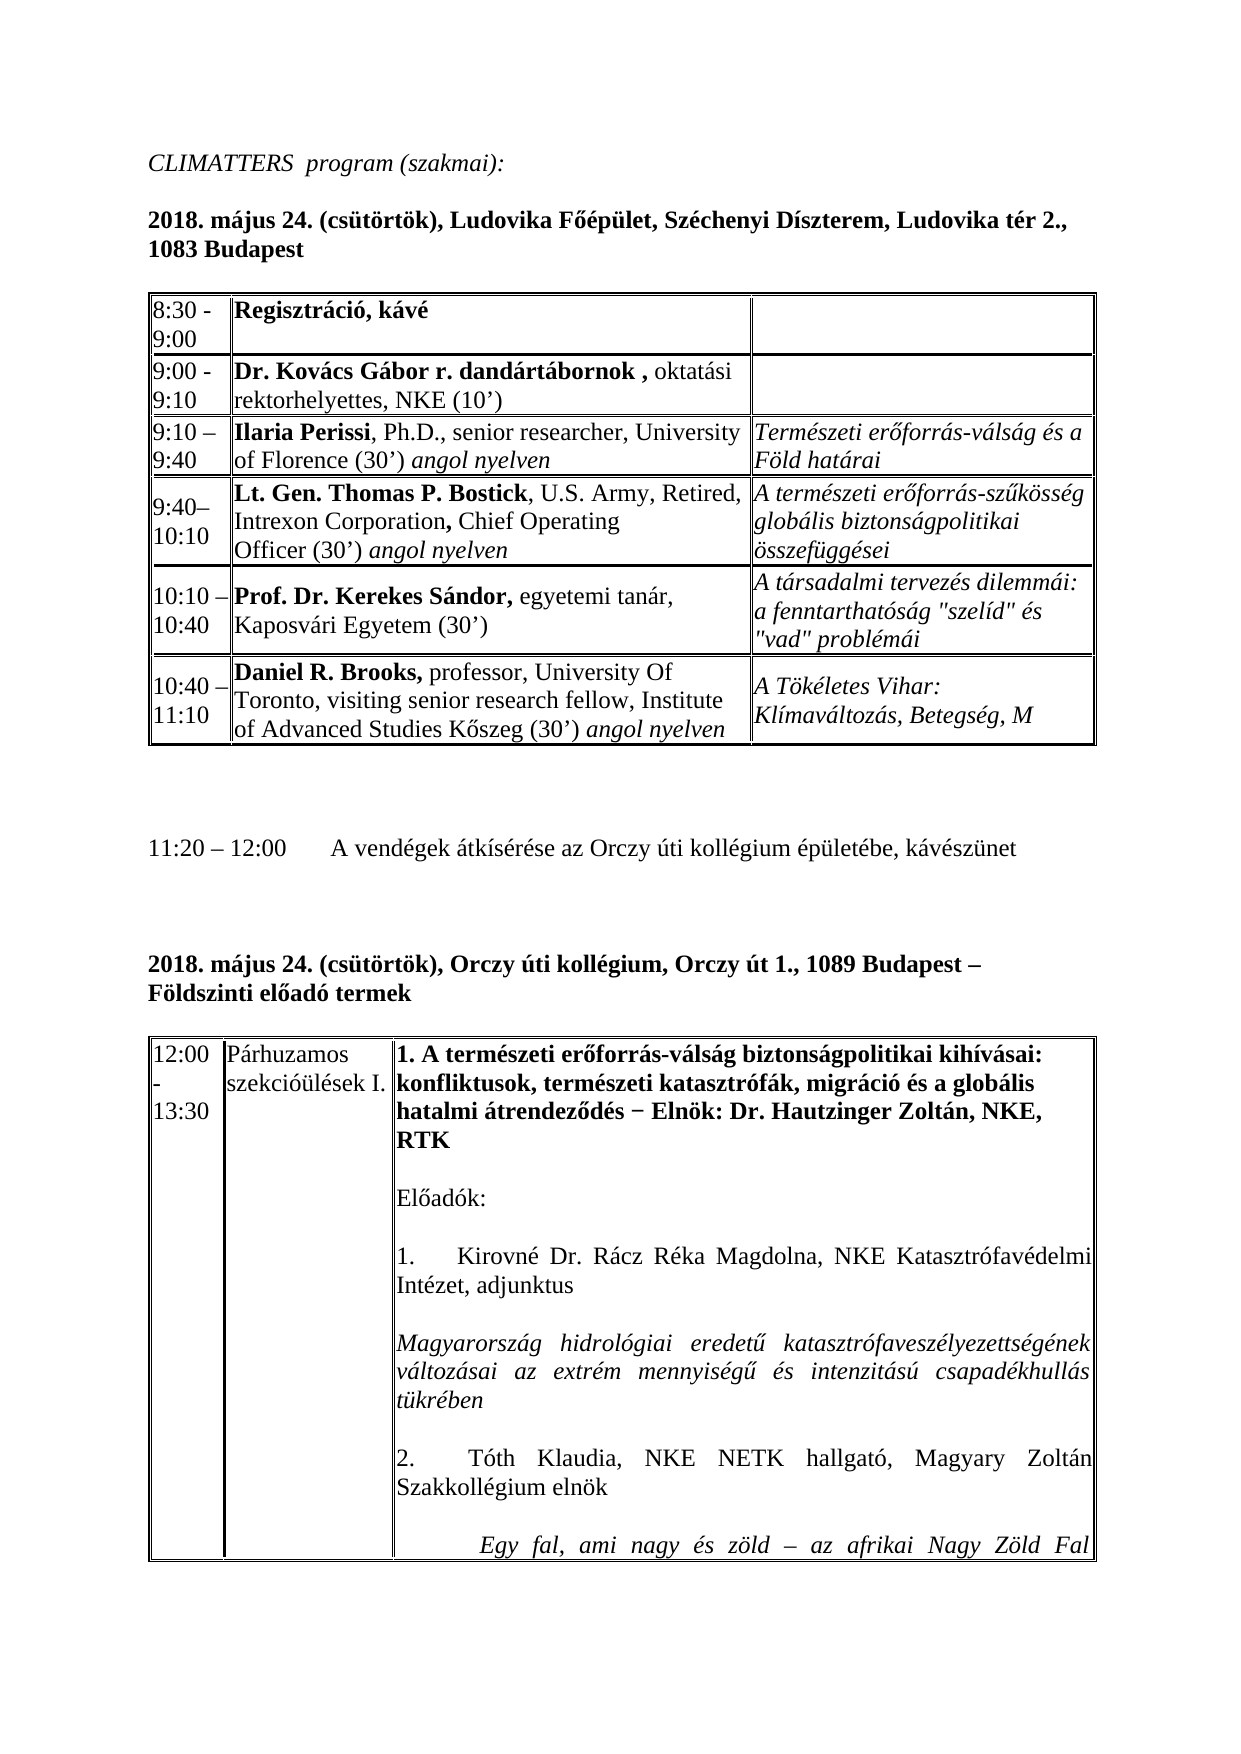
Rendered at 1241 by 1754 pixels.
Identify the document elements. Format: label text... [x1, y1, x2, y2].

table_cell 9:00 - 9:10 [150, 353, 230, 414]
table_cell A Tökéletes Vihar: Klímaváltozás, Betegség, M [752, 653, 1094, 743]
text 2018. május 24. (csütörtök), Ludovika Főépület, Széchenyi Díszterem, Ludovika tér 2., 1083 Budapest [148, 206, 1093, 263]
table_cell Prof. Dr. Kerekes Sándor, egyetemi tanár, Kaposvári Egyetem (30’) [233, 567, 750, 653]
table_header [224, 1039, 394, 1558]
table_cell Daniel R. Brooks, professor, University Of Toronto, visiting senior research fellow, Institute of Advanced Studies Kőszeg (30’) angol nyelven [232, 657, 752, 743]
table_header Regisztráció, kávé [232, 296, 752, 353]
table_cell [753, 353, 1095, 414]
text 11:20 – 12:00 A vendégek átkísérése az Orczy úti kollégium épületébe, kávészünet [148, 833, 1093, 862]
text 2018. május 24. (csütörtök), Orczy úti kollégium, Orczy út 1., 1089 Budapest – Földszinti előadó termek [148, 949, 1093, 1006]
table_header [394, 1039, 1093, 1558]
table_cell Ilaria Perissi, Ph.D., senior researcher, University of Florence (30’) angol nyelven [233, 417, 750, 474]
table_cell Dr. Kovács Gábor r. dandártábornok , oktatási rektorhelyettes, NKE (10’) [233, 356, 750, 414]
table_cell A természeti erőforrás-szűkösség globális biztonságpolitikai összefüggései [753, 474, 1094, 564]
table_cell 10:10 – 10:40 [152, 564, 230, 653]
table_header [752, 296, 1093, 353]
table_cell Természeti erőforrás-válság és a Föld határai [752, 414, 1095, 474]
table_cell Lt. Gen. Thomas P. Bostick, U.S. Army, Retired, Intrexon Corporation, Chief Operating Officer (30’) angol nyelven [233, 478, 750, 564]
table_cell 9:10 – 9:40 [150, 414, 232, 474]
table_cell 9:40– 10:10 [152, 474, 230, 564]
table_header 8:30 - 9:00 [152, 296, 232, 353]
table_cell A társadalmi tervezés dilemmái: a fenntarthatóság "szelíd" és "vad" problémái [753, 564, 1093, 653]
text CLIMATTERS program (szakmai): [148, 148, 1093, 176]
table_header 12:00 - 13:30 [150, 1037, 224, 1558]
table_cell 10:40 – 11:10 [152, 653, 232, 743]
